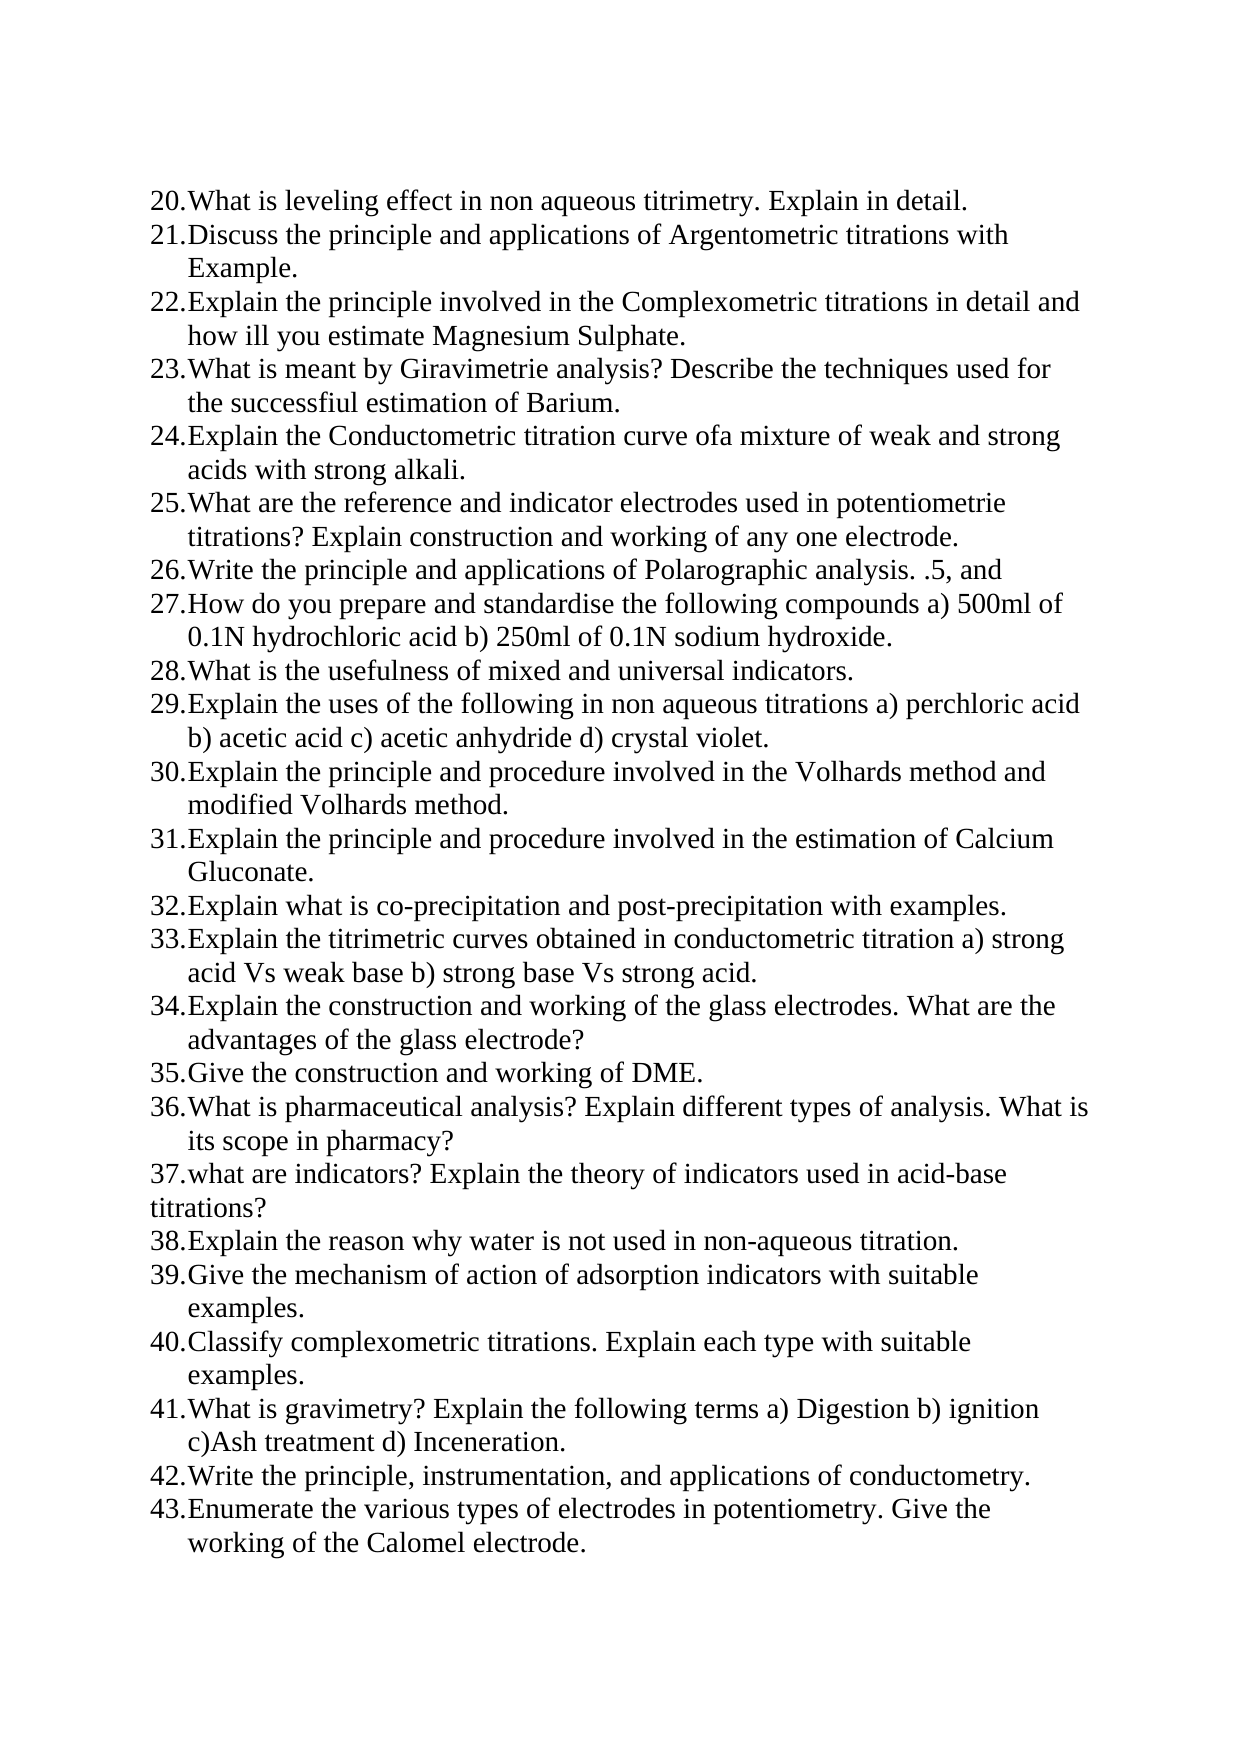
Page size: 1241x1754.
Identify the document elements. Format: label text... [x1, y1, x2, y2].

list How do you prepare and standardise the following compounds a) 500ml of 0.1N hydrochloric acid b) 250ml of 0.1N sodium hydroxide. [150, 586, 1090, 653]
list Give the mechanism of action of adsorption indicators with suitable examples. [150, 1257, 1090, 1324]
list Write the principle, instrumentation, and applications of conductometry. [150, 1458, 1090, 1492]
list Give the construction and working of DME. [150, 1056, 1090, 1089]
list what are indicators? Explain the theory of indicators used in acid-base [150, 1156, 1090, 1190]
list Write the principle and applications of Polarographic analysis. .5, and [150, 552, 1090, 586]
list Explain the principle and procedure involved in the Volhards method and modified Volhards method. [150, 754, 1090, 821]
list What is pharmaceutical analysis? Explain different types of analysis. What is its scope in pharmacy? [150, 1089, 1090, 1156]
list Classify complexometric titrations. Explain each type with suitable examples. [150, 1324, 1090, 1391]
list Discuss the principle and applications of Argentometric titrations with Example. [150, 217, 1090, 284]
text titrations? [150, 1190, 1090, 1223]
list Explain the titrimetric curves obtained in conductometric titration a) strong acid Vs weak base b) strong base Vs strong acid. [150, 921, 1090, 988]
list What is meant by Giravimetrie analysis? Describe the techniques used for the successfiul estimation of Barium. [150, 351, 1090, 418]
list What are the reference and indicator electrodes used in potentiometrie titrations? Explain construction and working of any one electrode. [150, 485, 1090, 552]
list Enumerate the various types of electrodes in potentiometry. Give the working of the Calomel electrode. [150, 1492, 1090, 1559]
list What is the usefulness of mixed and universal indicators. [150, 653, 1090, 687]
list Explain what is co-precipitation and post-precipitation with examples. [150, 888, 1090, 921]
list Explain the Conductometric titration curve ofa mixture of weak and strong acids with strong alkali. [150, 418, 1090, 485]
list Explain the uses of the following in non aqueous titrations a) perchloric acid b) acetic acid c) acetic anhydride d) crystal violet. [150, 687, 1090, 754]
list Explain the principle involved in the Complexometric titrations in detail and how ill you estimate Magnesium Sulphate. [150, 284, 1090, 351]
list What is gravimetry? Explain the following terms a) Digestion b) ignition c)Ash treatment d) Inceneration. [150, 1391, 1090, 1458]
list Explain the principle and procedure involved in the estimation of Calcium Gluconate. [150, 821, 1090, 888]
list What is leveling effect in non aqueous titrimetry. Explain in detail. [150, 183, 1090, 217]
list Explain the reason why water is not used in non-aqueous titration. [150, 1223, 1090, 1257]
list Explain the construction and working of the glass electrodes. What are the advantages of the glass electrode? [150, 988, 1090, 1056]
